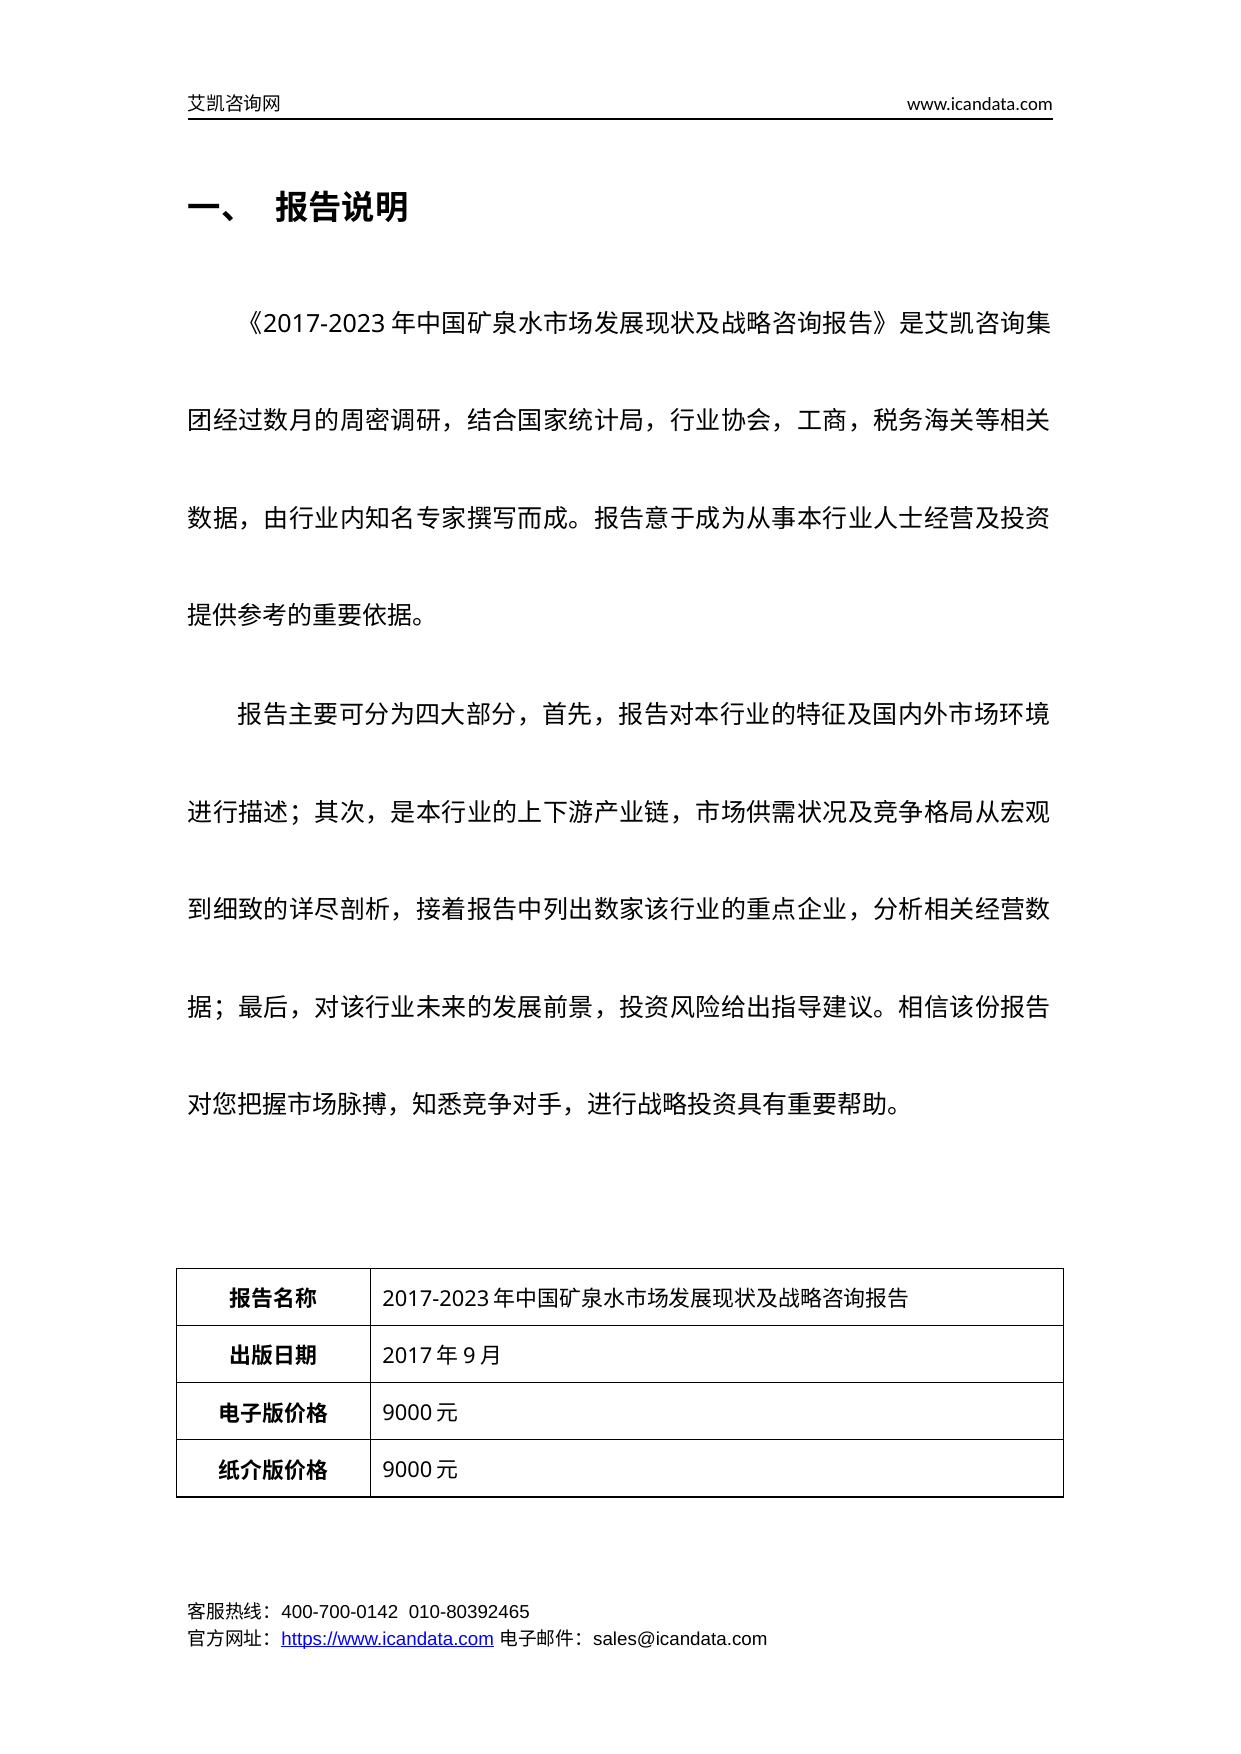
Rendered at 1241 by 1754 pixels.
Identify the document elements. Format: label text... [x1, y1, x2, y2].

table_cell 9000元 [371, 1383, 1063, 1439]
table_cell 电子版价格 [177, 1383, 370, 1439]
table_cell 2017年9月 [371, 1326, 1063, 1382]
table_header 报告名称 [177, 1269, 370, 1325]
text 《2017-2023年中国矿泉水市场发展现状及战略咨询报告》是艾凯咨询集团经过数月的周密调研，结合国家统计局，行业协会，工商，税务海关等相关数据，由行业内知名专家撰写而成。报告意于成为从事本行业人士经营及投资提供参考的重要依据。 [187, 289, 1053, 646]
table_header 2017-2023年中国矿泉水市场发展现状及战略咨询报告 [371, 1269, 1063, 1325]
table_cell 出版日期 [177, 1326, 370, 1382]
text 报告主要可分为四大部分，首先，报告对本行业的特征及国内外市场环境进行描述；其次，是本行业的上下游产业链，市场供需状况及竞争格局从宏观到细致的详尽剖析，接着报告中列出数家该行业的重点企业，分析相关经营数据；最后，对该行业未来的发展前景，投资风险给出指导建议。相信该份报告对您把握市场脉搏，知悉竞争对手，进行战略投资具有重要帮助。 [187, 681, 1053, 1136]
subtitle 报告说明 [187, 172, 1053, 237]
table_cell 9000元 [371, 1440, 1063, 1496]
table_cell 纸介版价格 [177, 1440, 370, 1496]
